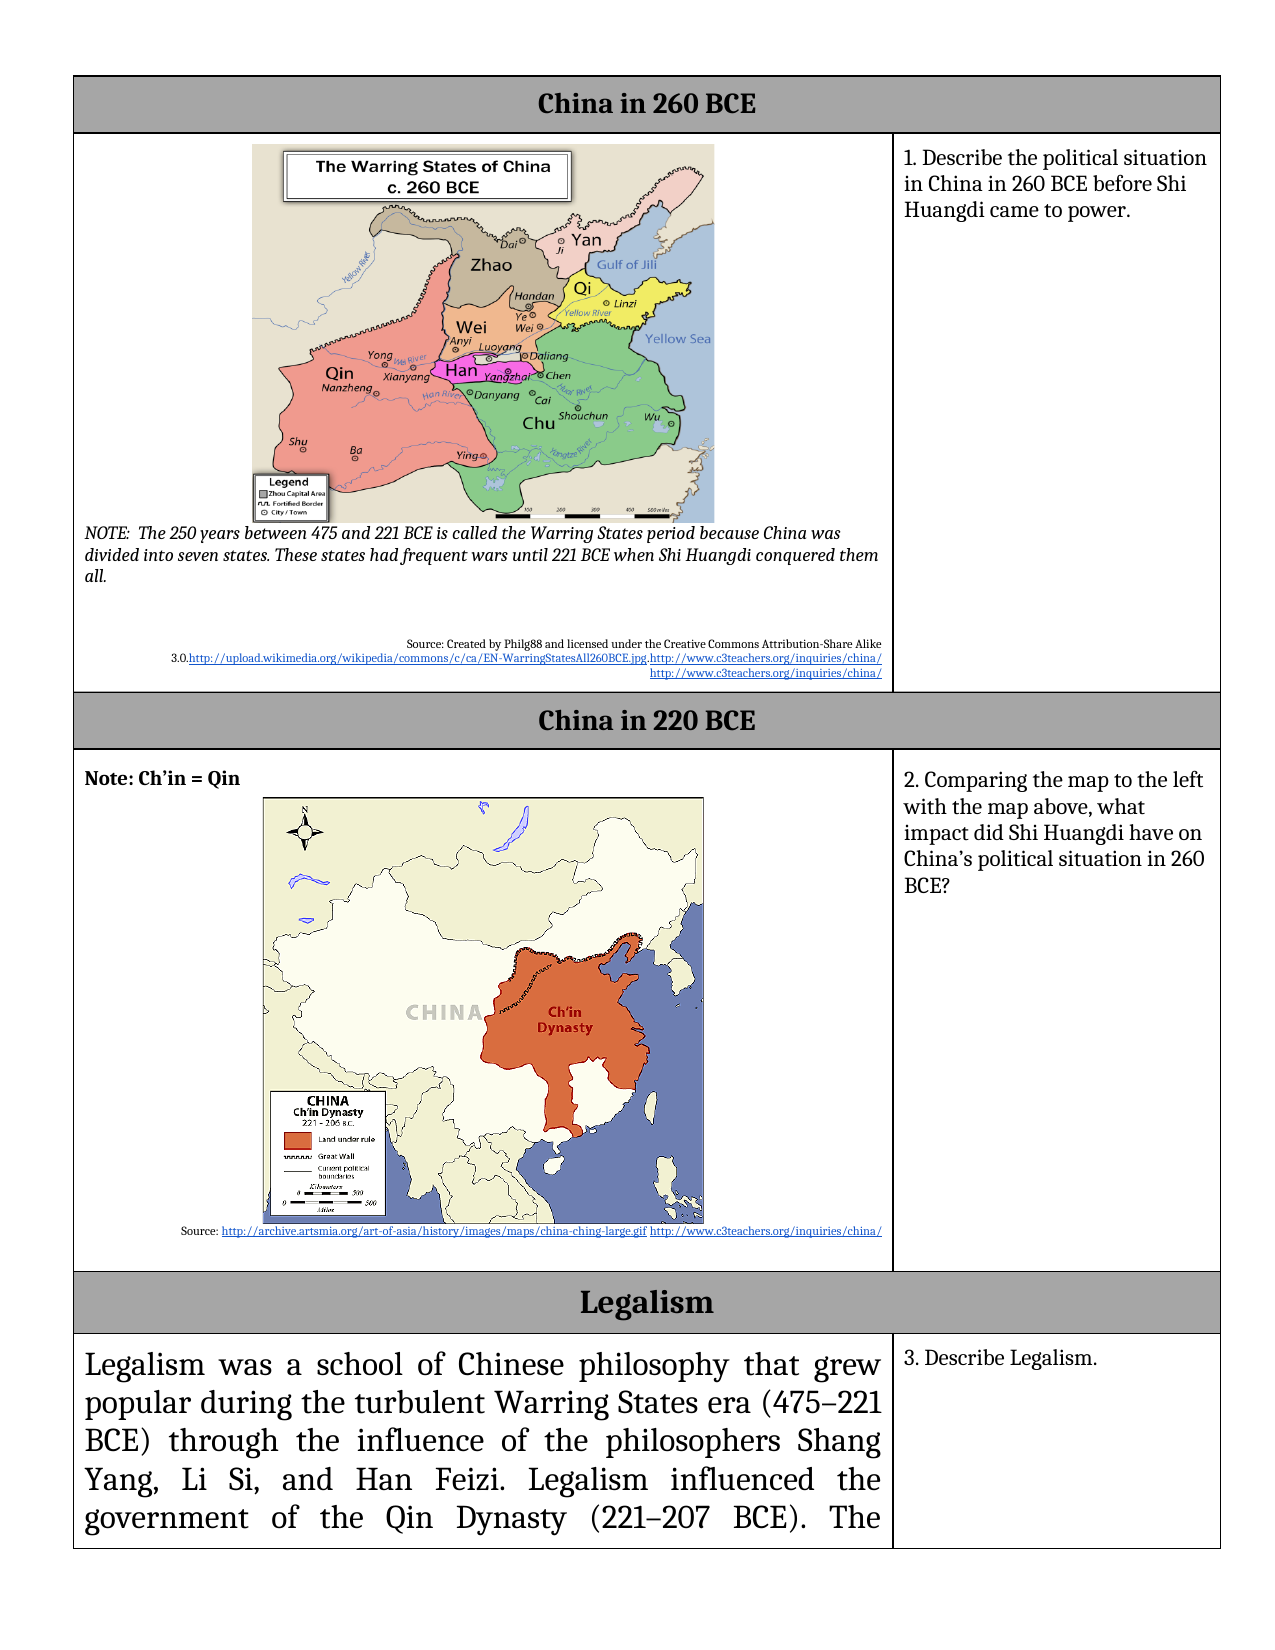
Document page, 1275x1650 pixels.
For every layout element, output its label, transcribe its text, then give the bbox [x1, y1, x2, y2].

table_cell 1. Describe the political situation in China in 260 BCE before Shi Huangdi came to power. [894, 134, 1220, 691]
picture [252, 144, 715, 523]
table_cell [74, 1334, 892, 1548]
table_cell China in 220 BCE [74, 693, 1220, 748]
table_cell NOTE: The 250 years between 475 and 221 BCE is called the Warring States period because China was divided into seven states. These states had frequent wars until 221 BCE when Shi Huangdi conquered them all. Source: Created by Philg88 and licensed under the Creative Commons Attribution-Share Alike 3.0.http://upload.wikimedia.org/wikipedia/commons/c/ca/EN-WarringStatesAll260BCE.jpg.http://www.c3teachers.org/inquiries/china/ http://www.c3teachers.org/inquiries/china/ [74, 134, 892, 691]
picture [262, 797, 704, 1224]
table_cell Legalism [74, 1272, 1220, 1333]
table_cell Note: Ch’in = Qin Source: http://archive.artsmia.org/art-of-asia/history/images/maps/china-ching-large.gif http://www.c3teachers.org/inquiries/china/ [74, 750, 892, 1271]
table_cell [894, 1334, 1220, 1548]
table_cell 2. Comparing the map to the left with the map above, what impact did Shi Huangdi have on China’s political situation in 260 BCE? [894, 750, 1220, 1271]
table_header China in 260 BCE [74, 77, 1220, 132]
